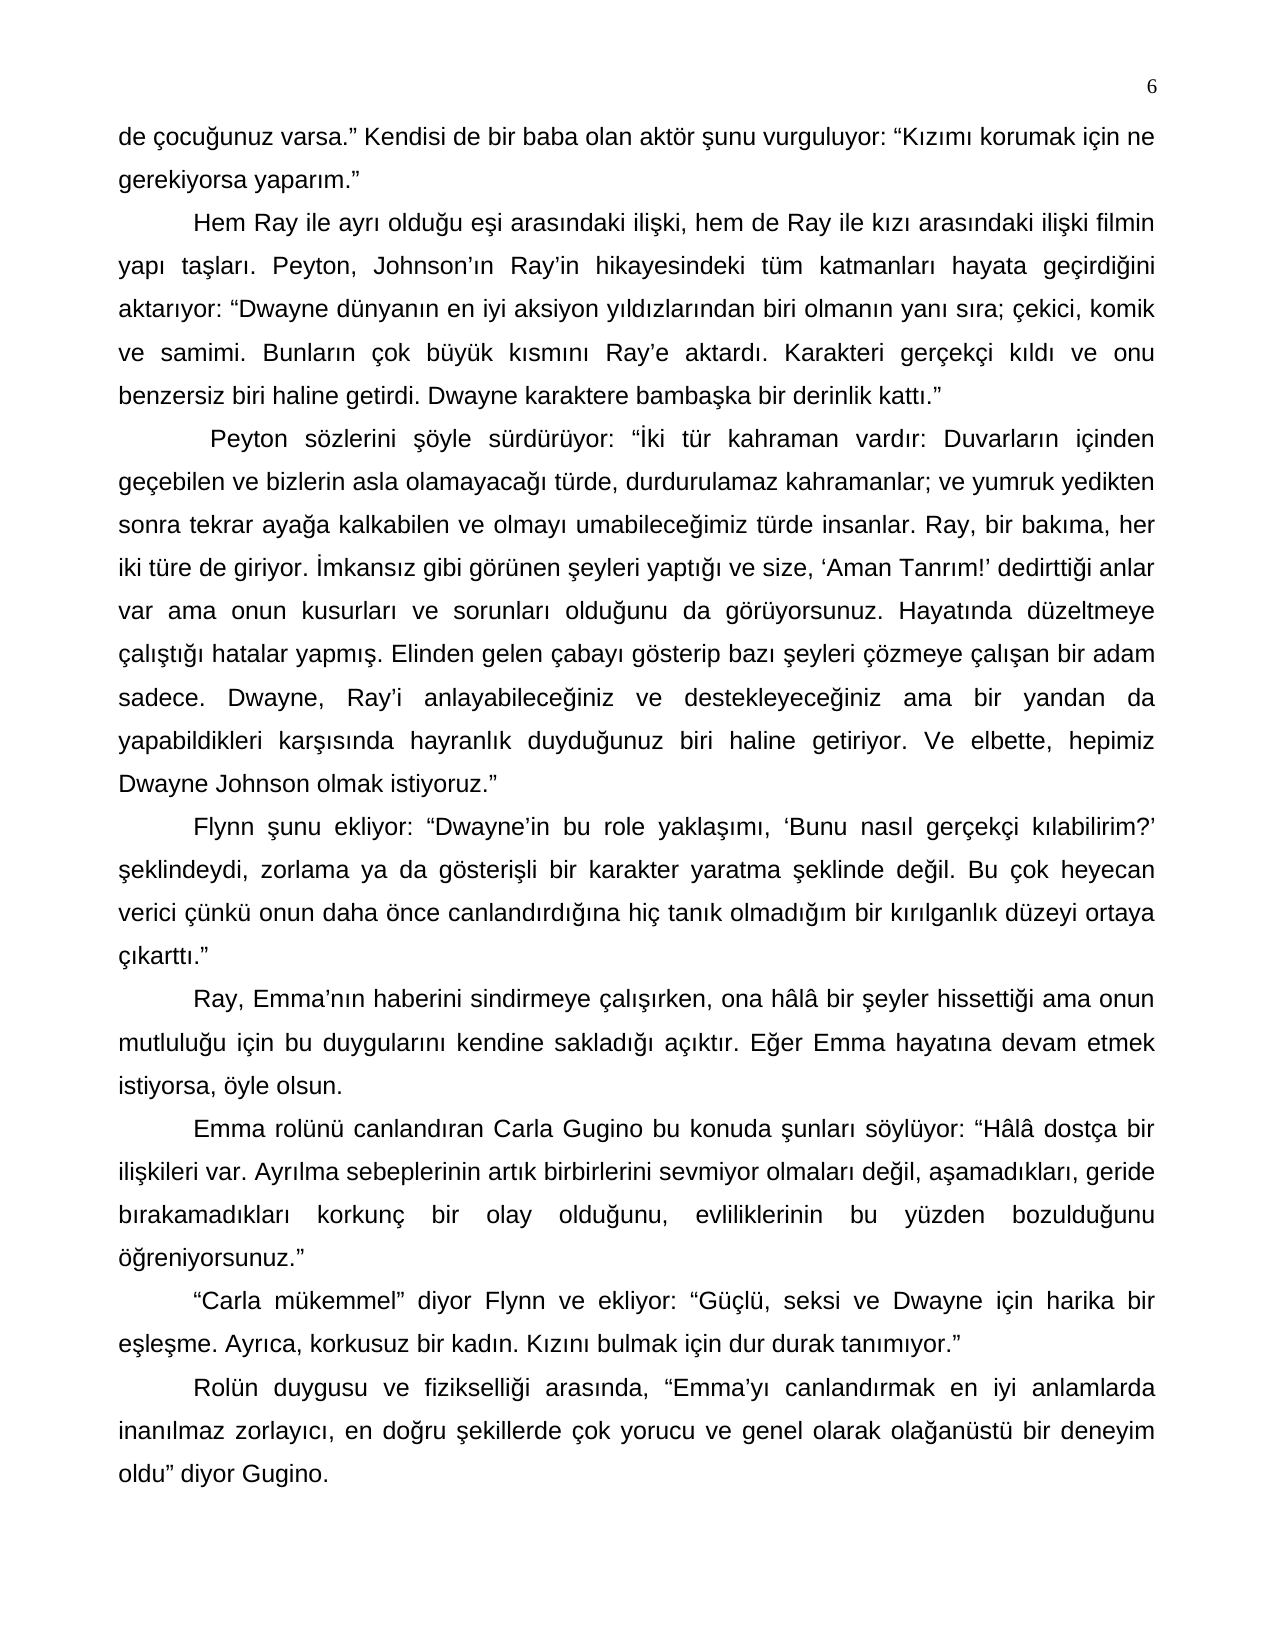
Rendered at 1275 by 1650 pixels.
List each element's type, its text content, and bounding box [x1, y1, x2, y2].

text Peyton sözlerini şöyle sürdürüyor: “İki tür kahraman vardır: Duvarların içinden geçebilen ve bizlerin asla olamayacağı türde, durdurulamaz kahramanlar; ve yumruk yedikten sonra tekrar ayağa kalkabilen ve olmayı umabileceğimiz türde insanlar. Ray, bir bakıma, her iki türe de giriyor. İmkansız gibi görünen şeyleri yaptığı ve size, ‘Aman Tanrım!’ dedirttiği anlar var ama onun kusurları ve sorunları olduğunu da görüyorsunuz. Hayatında düzeltmeye çalıştığı hatalar yapmış. Elinden gelen çabayı gösterip bazı şeyleri çözmeye çalışan bir adam sadece. Dwayne, Ray’i anlayabileceğiniz ve destekleyeceğiniz ama bir yandan da yapabildikleri karşısında hayranlık duyduğunuz biri haline getiriyor. Ve elbette, hepimiz Dwayne Johnson olmak istiyoruz.” [118, 424, 1157, 798]
text Emma rolünü canlandıran Carla Gugino bu konuda şunları söylüyor: “Hâlâ dostça bir ilişkileri var. Ayrılma sebeplerinin artık birbirlerini sevmiyor olmaları değil, aşamadıkları, geride bırakamadıkları korkunç bir olay olduğunu, evliliklerinin bu yüzden bozulduğunu öğreniyorsunuz.” [118, 1114, 1157, 1272]
text “Carla mükemmel” diyor Flynn ve ekliyor: “Güçlü, seksi ve Dwayne için harika bir eşleşme. Ayrıca, korkusuz bir kadın. Kızını bulmak için dur durak tanımıyor.” [118, 1286, 1157, 1358]
text Flynn şunu ekliyor: “Dwayne’in bu role yaklaşımı, ‘Bunu nasıl gerçekçi kılabilirim?’ şeklindeydi, zorlama ya da gösterişli bir karakter yaratma şeklinde değil. Bu çok heyecan verici çünkü onun daha önce canlandırdığına hiç tanık olmadığım bir kırılganlık düzeyi ortaya çıkarttı.” [118, 812, 1157, 970]
text Ray, Emma’nın haberini sindirmeye çalışırken, ona hâlâ bir şeyler hissettiği ama onun mutluluğu için bu duygularını kendine sakladığı açıktır. Eğer Emma hayatına devam etmek istiyorsa, öyle olsun. [118, 984, 1157, 1099]
text Hem Ray ile ayrı olduğu eşi arasındaki ilişki, hem de Ray ile kızı arasındaki ilişki filmin yapı taşları. Peyton, Johnson’ın Ray’in hikayesindeki tüm katmanları hayata geçirdiğini aktarıyor: “Dwayne dünyanın en iyi aksiyon yıldızlarından biri olmanın yanı sıra; çekici, komik ve samimi. Bunların çok büyük kısmını Ray’e aktardı. Karakteri gerçekçi kıldı ve onu benzersiz biri haline getirdi. Dwayne karaktere bambaşka bir derinlik kattı.” [118, 208, 1157, 409]
text Rolün duygusu ve fizikselliği arasında, “Emma’yı canlandırmak en iyi anlamlarda inanılmaz zorlayıcı, en doğru şekillerde çok yorucu ve genel olarak olağanüstü bir deneyim oldu” diyor Gugino. [118, 1373, 1157, 1488]
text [118, 122, 1157, 194]
